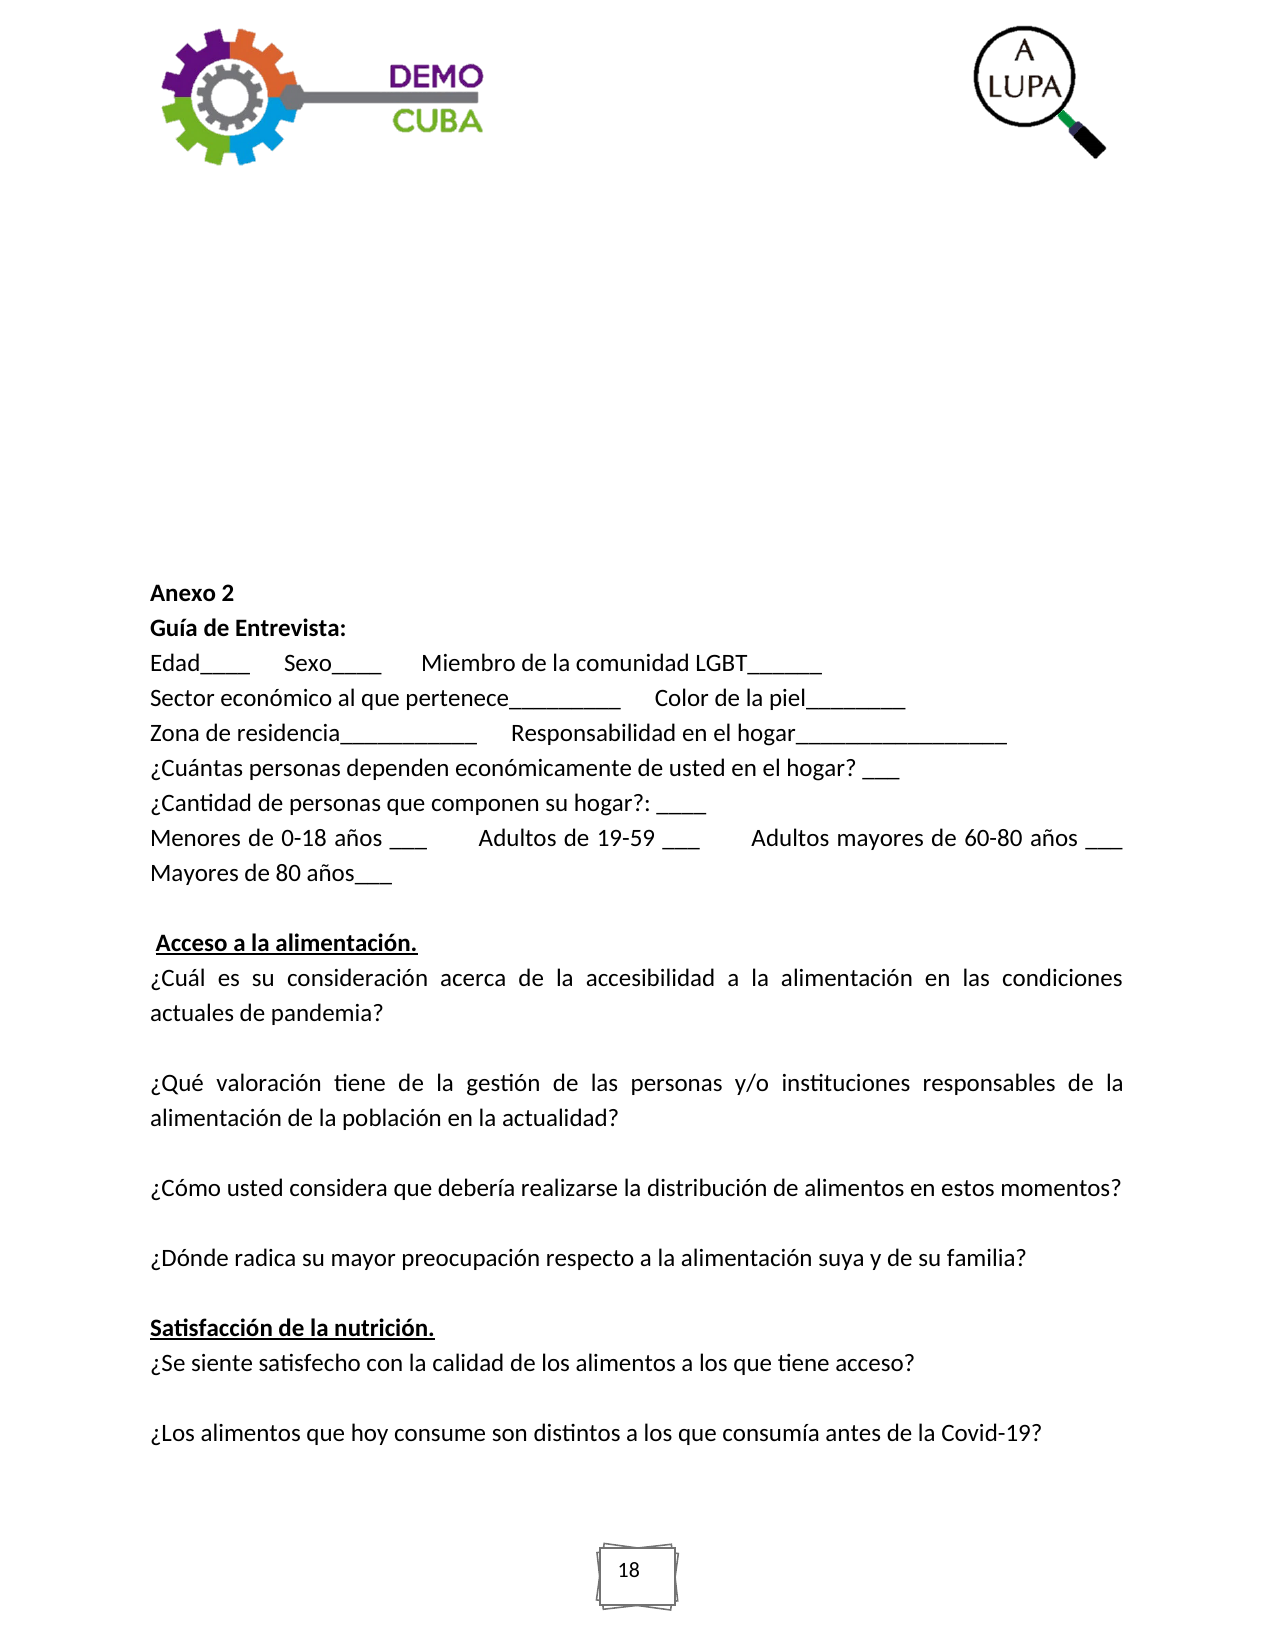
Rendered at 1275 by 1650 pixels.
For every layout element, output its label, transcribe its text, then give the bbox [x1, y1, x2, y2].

text Satisfacción de la nutrición. [150, 1312, 1125, 1342]
text ¿Cuál es su consideración acerca de la accesibilidad a la alimentación en las condiciones actuales de pandemia? [150, 962, 1125, 1027]
text Guía de Entrevista: [150, 612, 1125, 642]
text ¿Cuántas personas dependen económicamente de usted en el hogar? ___ [150, 752, 1125, 782]
text Anexo 2 [150, 577, 1125, 607]
text Acceso a la alimentación. [150, 927, 1125, 957]
text ¿Se siente satisfecho con la calidad de los alimentos a los que tiene acceso? [150, 1347, 1125, 1377]
text ¿Dónde radica su mayor preocupación respecto a la alimentación suya y de su familia? [150, 1242, 1125, 1272]
picture [966, 0, 1125, 182]
text ¿Cantidad de personas que componen su hogar?: ____ [150, 787, 1125, 817]
text ¿Qué valoración tiene de la gestión de las personas y/o instituciones responsables de la alimentación de la población en la actualidad? [150, 1067, 1125, 1132]
text Sector económico al que pertenece_________ Color de la piel________ [150, 682, 1125, 712]
text Zona de residencia___________ Responsabilidad en el hogar_________________ [150, 717, 1125, 747]
text ¿Los alimentos que hoy consume son distintos a los que consumía antes de la Covid-19? [150, 1417, 1125, 1447]
text ¿Cómo usted considera que debería realizarse la distribución de alimentos en estos momentos? [150, 1172, 1125, 1202]
picture [150, 5, 508, 177]
text Edad____ Sexo____ Miembro de la comunidad LGBT______ [150, 647, 1125, 677]
text Menores de 0-18 años ___ Adultos de 19-59 ___ Adultos mayores de 60-80 años ___ Mayores de 80 años___ [150, 822, 1125, 887]
